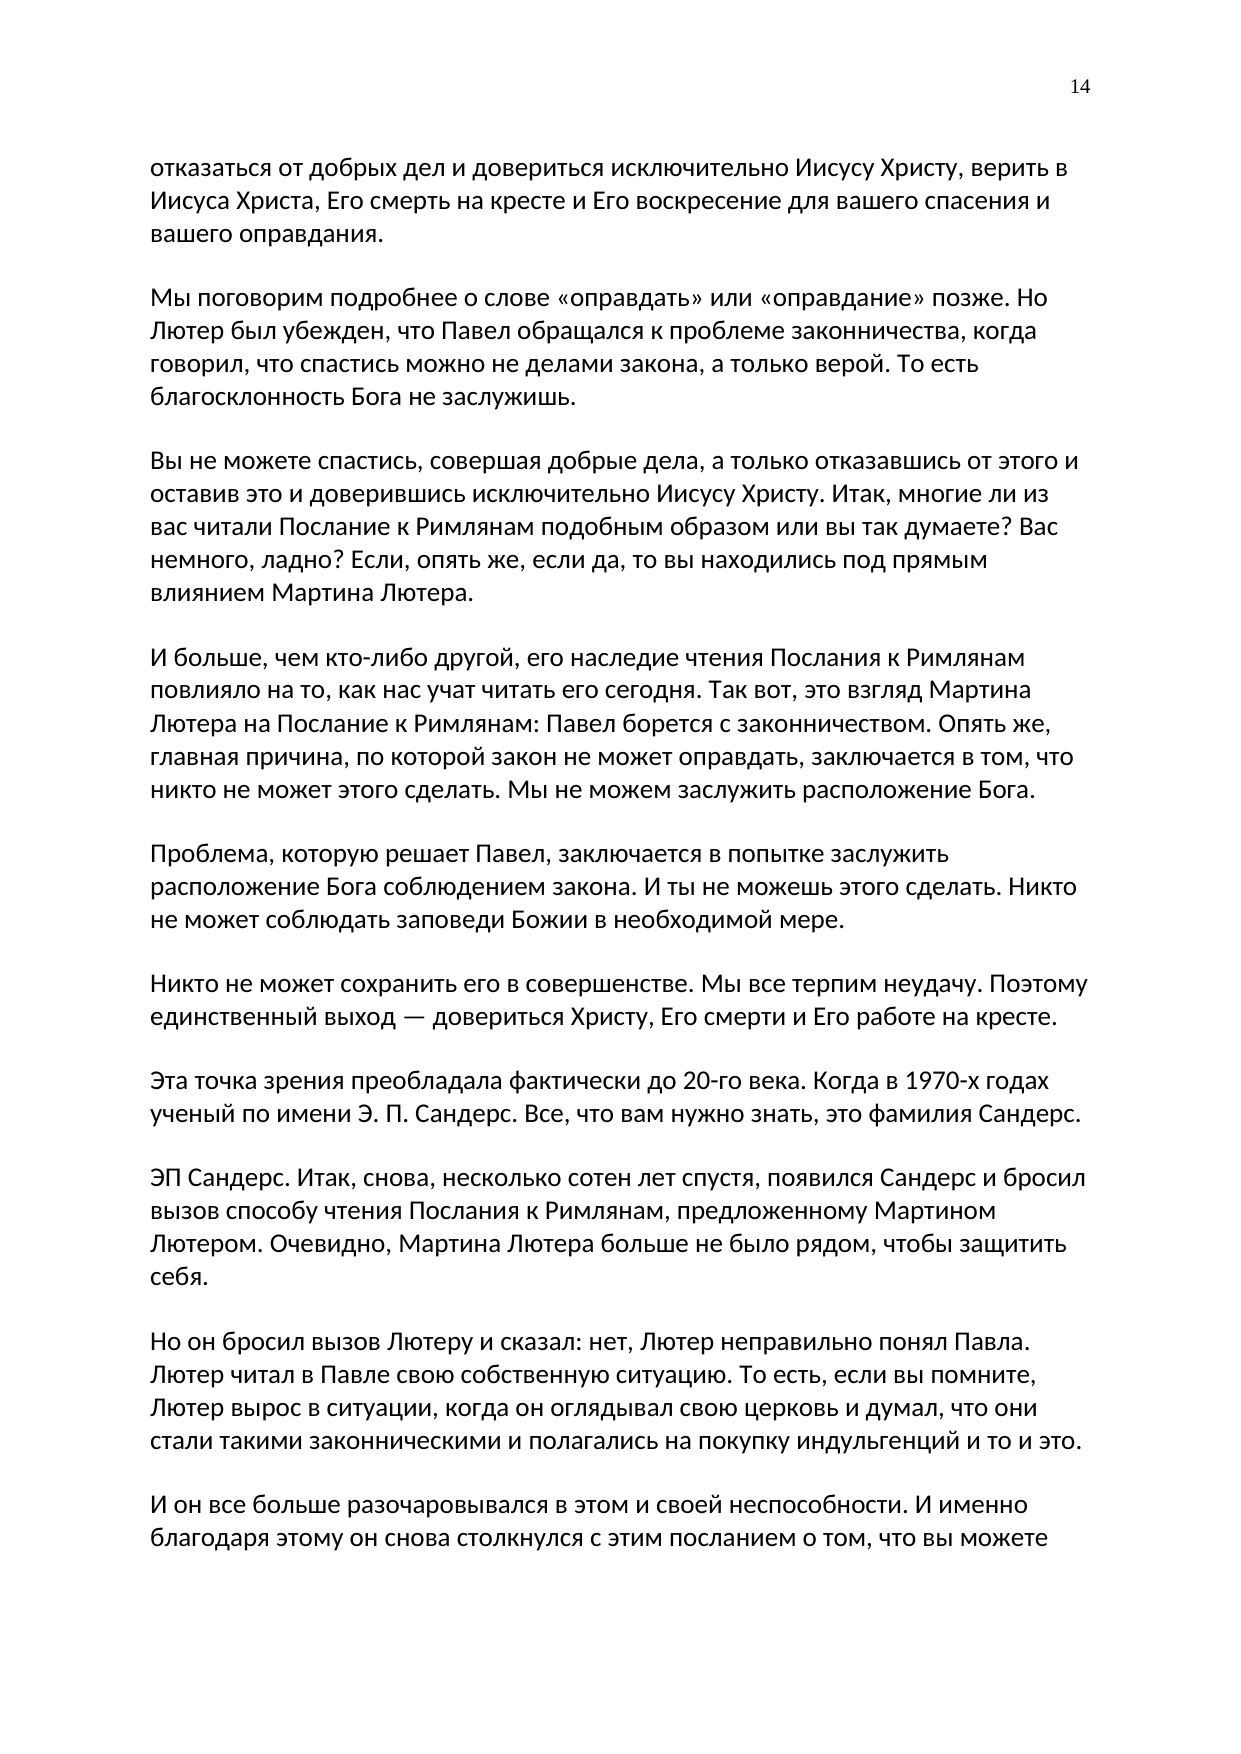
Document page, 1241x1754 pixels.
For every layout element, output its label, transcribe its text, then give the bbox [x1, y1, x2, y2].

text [150, 1487, 1090, 1553]
text ЭП Сандерс. Итак, снова, несколько сотен лет спустя, появился Сандерс и бросил вызов способу чтения Послания к Римлянам, предложенному Мартином Лютером. Очевидно, Мартина Лютера больше не было рядом, чтобы защитить себя. [150, 1161, 1090, 1293]
text Эта точка зрения преобладала фактически до 20-го века. Когда в 1970-х годах ученый по имени Э. П. Сандерс. Все, что вам нужно знать, это фамилия Сандерс. [150, 1063, 1090, 1129]
text И больше, чем кто-либо другой, его наследие чтения Послания к Римлянам повлияло на то, как нас учат читать его сегодня. Так вот, это взгляд Мартина Лютера на Послание к Римлянам: Павел борется с законничеством. Опять же, главная причина, по которой закон не может оправдать, заключается в том, что никто не может этого сделать. Мы не можем заслужить расположение Бога. [150, 640, 1090, 805]
text Никто не может сохранить его в совершенстве. Мы все терпим неудачу. Поэтому единственный выход — довериться Христу, Его смерти и Его работе на кресте. [150, 966, 1090, 1032]
text Проблема, которую решает Павел, заключается в попытке заслужить расположение Бога соблюдением закона. И ты не можешь этого сделать. Никто не может соблюдать заповеди Божии в необходимой мере. [150, 836, 1090, 935]
text Вы не можете спастись, совершая добрые дела, а только отказавшись от этого и оставив это и доверившись исключительно Иисусу Христу. Итак, многие ли из вас читали Послание к Римлянам подобным образом или вы так думаете? Вас немного, ладно? Если, опять же, если да, то вы находились под прямым влиянием Мартина Лютера. [150, 443, 1090, 608]
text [150, 150, 1090, 249]
text Но он бросил вызов Лютеру и сказал: нет, Лютер неправильно понял Павла. Лютер читал в Павле свою собственную ситуацию. То есть, если вы помните, Лютер вырос в ситуации, когда он оглядывал свою церковь и думал, что они стали такими законническими и полагались на покупку индульгенций и то и это. [150, 1324, 1090, 1456]
text Мы поговорим подробнее о слове «оправдать» или «оправдание» позже. Но Лютер был убежден, что Павел обращался к проблеме законничества, когда говорил, что спастись можно не делами закона, а только верой. То есть благосклонность Бога не заслужишь. [150, 280, 1090, 412]
